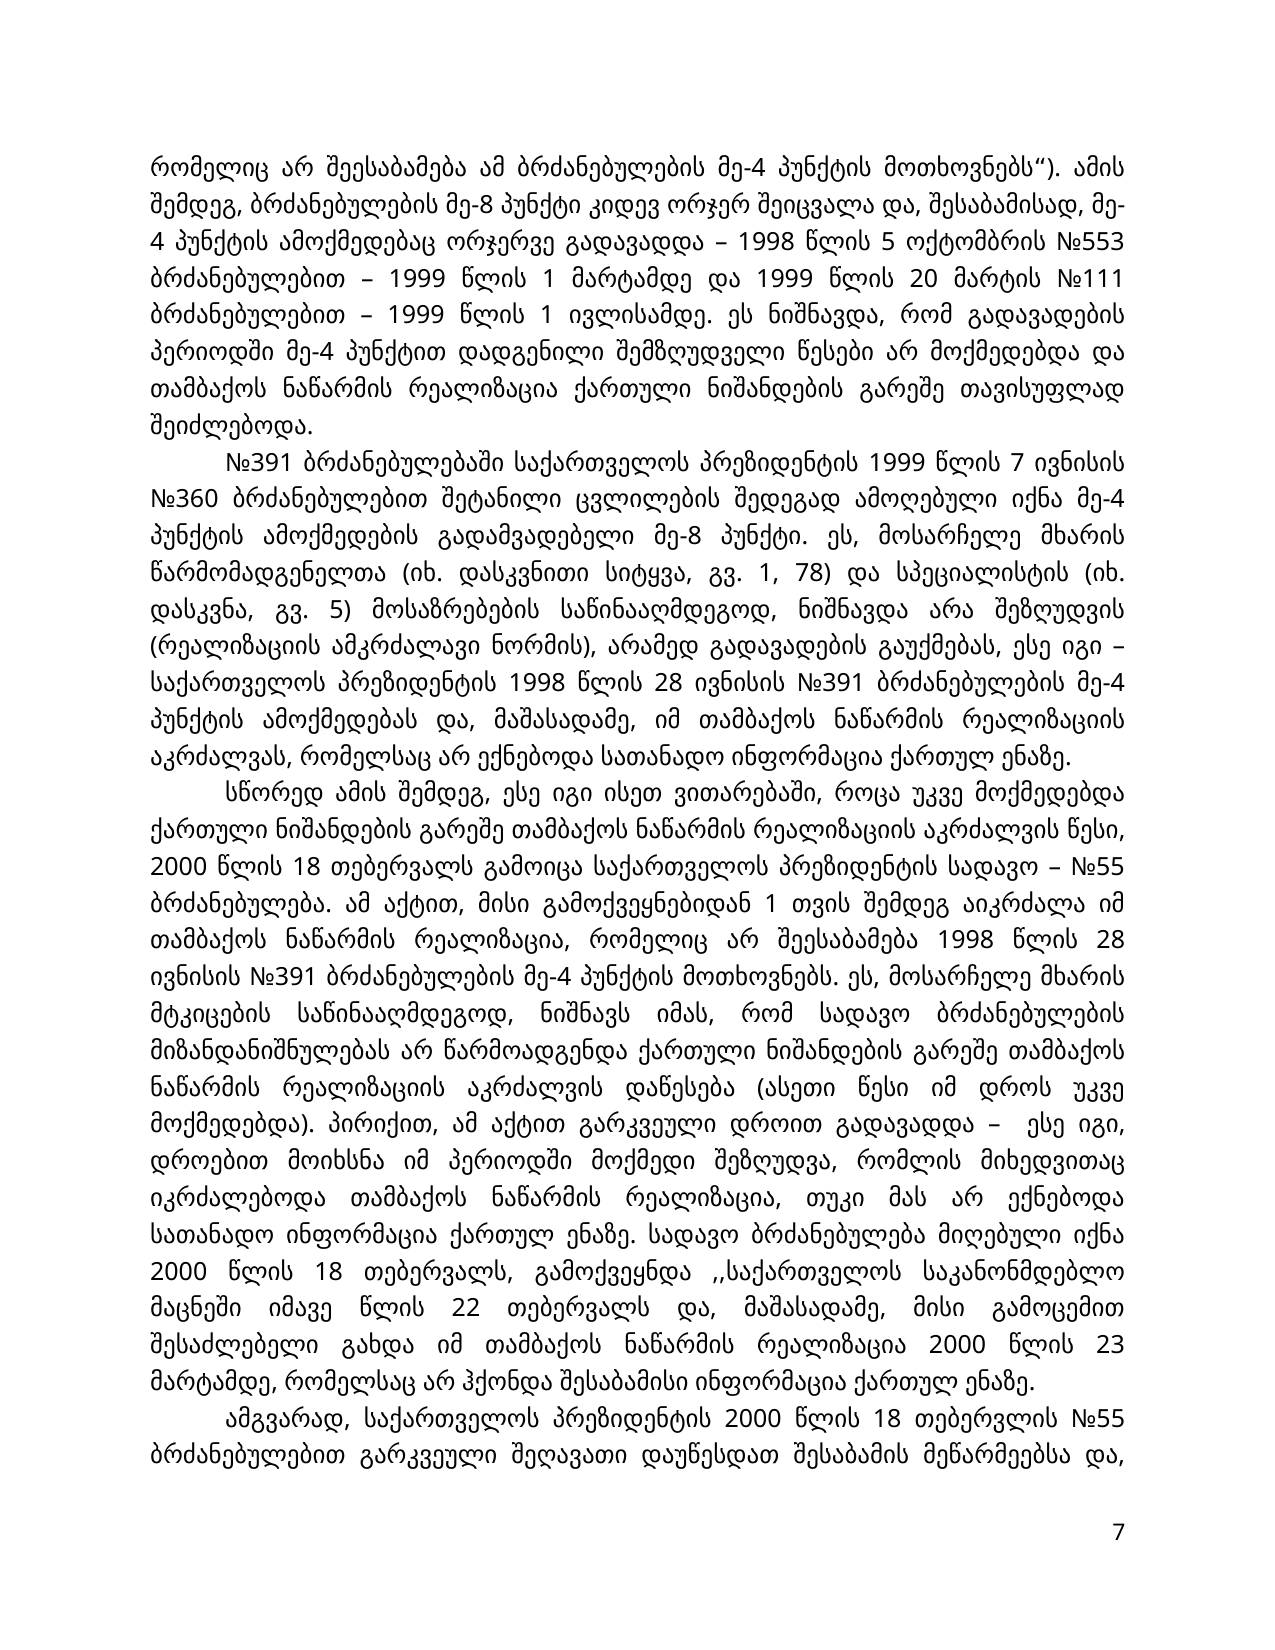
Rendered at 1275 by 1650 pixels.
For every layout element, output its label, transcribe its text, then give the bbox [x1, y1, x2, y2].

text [150, 1400, 1125, 1471]
text №391 ბრძანებულებაში საქართველოს პრეზიდენტის 1999 წლის 7 ივნისის №360 ბრძანებულებით შეტანილი ცვლილების შედეგად ამოღებული იქნა მე-4 პუნქტის ამოქმედების გადამვადებელი მე-8 პუნქტი. ეს, მოსარჩელე მხარის წარმომადგენელთა (იხ. დასკვნითი სიტყვა, გვ. 1, 78) და სპეციალისტის (იხ. დასკვნა, გვ. 5) მოსაზრებების საწინააღმდეგოდ, ნიშნავდა არა შეზღუდვის (რეალიზაციის ამკრძალავი ნორმის), არამედ გადავადების გაუქმებას, ესე იგი – საქართველოს პრეზიდენტის 1998 წლის 28 ივნისის №391 ბრძანებულების მე-4 პუნქტის ამოქმედებას და, მაშასადამე, იმ თამბაქოს ნაწარმის რეალიზაციის აკრძალვას, რომელსაც არ ექნებოდა სათანადო ინფორმაცია ქართულ ენაზე. [150, 444, 1125, 772]
text სწორედ ამის შემდეგ, ესე იგი ისეთ ვითარებაში, როცა უკვე მოქმედებდა ქართული ნიშანდების გარეშე თამბაქოს ნაწარმის რეალიზაციის აკრძალვის წესი, 2000 წლის 18 თებერვალს გამოიცა საქართველოს პრეზიდენტის სადავო – №55 ბრძანებულება. ამ აქტით, მისი გამოქვეყნებიდან 1 თვის შემდეგ აიკრძალა იმ თამბაქოს ნაწარმის რეალიზაცია, რომელიც არ შეესაბამება 1998 წლის 28 ივნისის №391 ბრძანებულების მე-4 პუნქტის მოთხოვნებს. ეს, მოსარჩელე მხარის მტკიცების საწინააღმდეგოდ, ნიშნავს იმას, რომ სადავო ბრძანებულების მიზანდანიშნულებას არ წარმოადგენდა ქართული ნიშანდების გარეშე თამბაქოს ნაწარმის რეალიზაციის აკრძალვის დაწესება (ასეთი წესი იმ დროს უკვე მოქმედებდა). პირიქით, ამ აქტით გარკვეული დროით გადავადდა – ესე იგი, დროებით მოიხსნა იმ პერიოდში მოქმედი შეზღუდვა, რომლის მიხედვითაც იკრძალებოდა თამბაქოს ნაწარმის რეალიზაცია, თუკი მას არ ექნებოდა სათანადო ინფორმაცია ქართულ ენაზე. სადავო ბრძანებულება მიღებული იქნა 2000 წლის 18 თებერვალს, გამოქვეყნდა ,,საქართველოს საკანონმდებლო მაცნეში იმავე წლის 22 თებერვალს და, მაშასადამე, მისი გამოცემით შესაძლებელი გახდა იმ თამბაქოს ნაწარმის რეალიზაცია 2000 წლის 23 მარტამდე, რომელსაც არ ჰქონდა შესაბამისი ინფორმაცია ქართულ ენაზე. [150, 775, 1125, 1397]
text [150, 150, 1125, 441]
